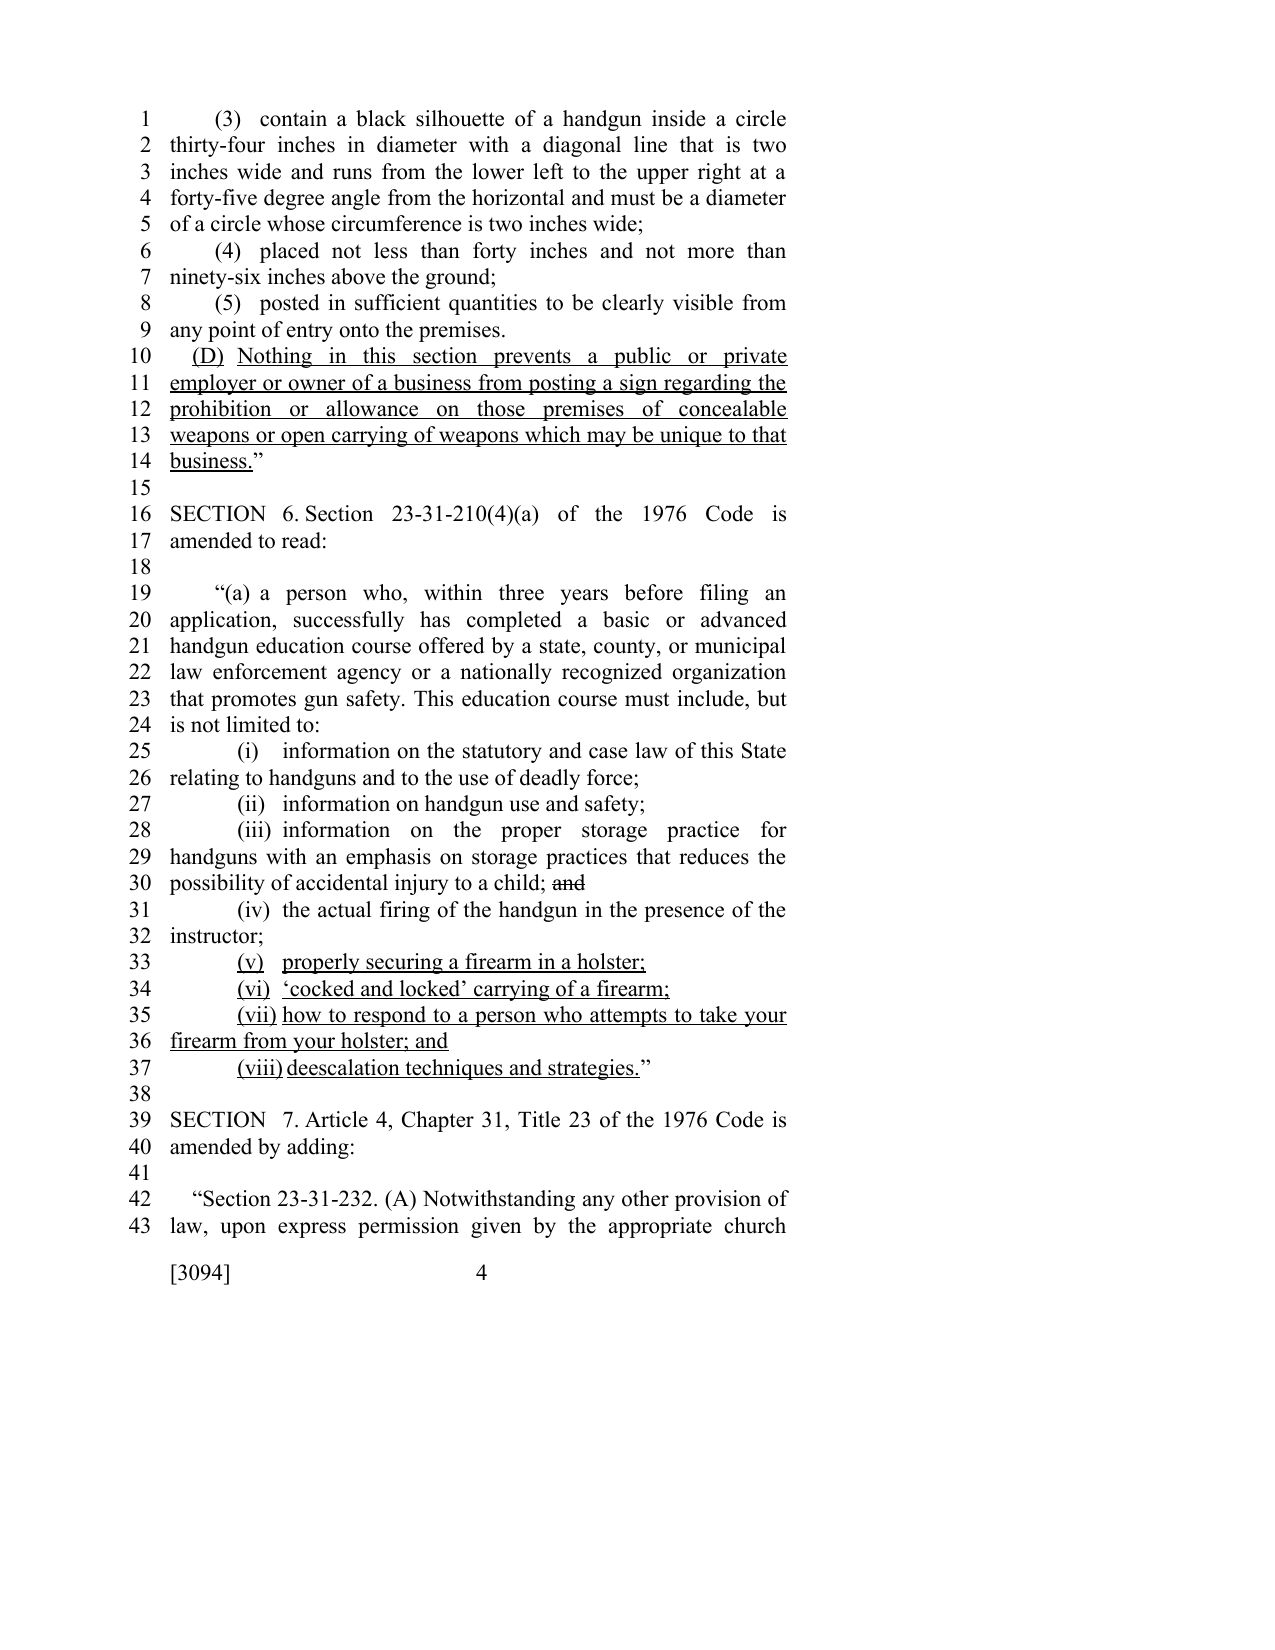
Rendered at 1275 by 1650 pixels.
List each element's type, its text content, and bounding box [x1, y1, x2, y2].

text (vii) how to respond to a person who attempts to take your firearm from your holster; and [169, 1001, 787, 1054]
text (iv) the actual firing of the handgun in the presence of the instructor; [169, 896, 787, 948]
text (D) Nothing in this section prevents a public or private employer or owner of a business from posting a sign regarding the prohibition or allowance on those premises of concealable weapons or open carrying of weapons which may be unique to that business.” [169, 342, 787, 391]
text (3) contain a black silhouette of a handgun inside a circle thirty-four inches in diameter with a diagonal line that is two inches wide and runs from the lower left to the upper right at a forty-five degree angle from the horizontal and must be a diameter of a circle whose circumference is two inches wide; [169, 105, 787, 237]
text (vi) ‘cocked and locked’ carrying of a firearm; [169, 975, 787, 1001]
text (D) Nothing in this section prevents a public or private employer or owner of a business from posting a sign regarding the prohibition or allowance on those premises of concealable weapons or open carrying of weapons which may be unique to that business.” [169, 445, 787, 474]
text (4) placed not less than forty inches and not more than ninety-six inches above the ground; [169, 237, 787, 289]
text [169, 1186, 787, 1238]
text (D) Nothing in this section prevents a public or private employer or owner of a business from posting a sign regarding the prohibition or allowance on those premises of concealable weapons or open carrying of weapons which may be unique to that business.” [169, 419, 787, 444]
text (5) posted in sufficient quantities to be clearly visible from any point of entry onto the premises. [169, 289, 787, 342]
text (v) properly securing a firearm in a holster; [169, 948, 787, 975]
text (viii) deescalation techniques and strategies.” [169, 1054, 787, 1080]
text (ii) information on handgun use and safety; [169, 790, 787, 817]
text SECTION 6. Section 23-31-210(4)(a) of the 1976 Code is amended to read: [169, 500, 787, 553]
text (i) information on the statutory and case law of this State relating to handguns and to the use of deadly force; [169, 737, 787, 790]
text “(a) a person who, within three years before filing an application, successfully has completed a basic or advanced handgun education course offered by a state, county, or municipal law enforcement agency or a nationally recognized organization that promotes gun safety. This education course must include, but is not limited to: [169, 579, 787, 737]
text SECTION 7. Article 4, Chapter 31, Title 23 of the 1976 Code is amended by adding: [169, 1106, 787, 1159]
text (D) Nothing in this section prevents a public or private employer or owner of a business from posting a sign regarding the prohibition or allowance on those premises of concealable weapons or open carrying of weapons which may be unique to that business.” [169, 392, 787, 418]
text (iii) information on the proper storage practice for handguns with an emphasis on storage practices that reduces the possibility of accidental injury to a child; and [169, 817, 787, 896]
